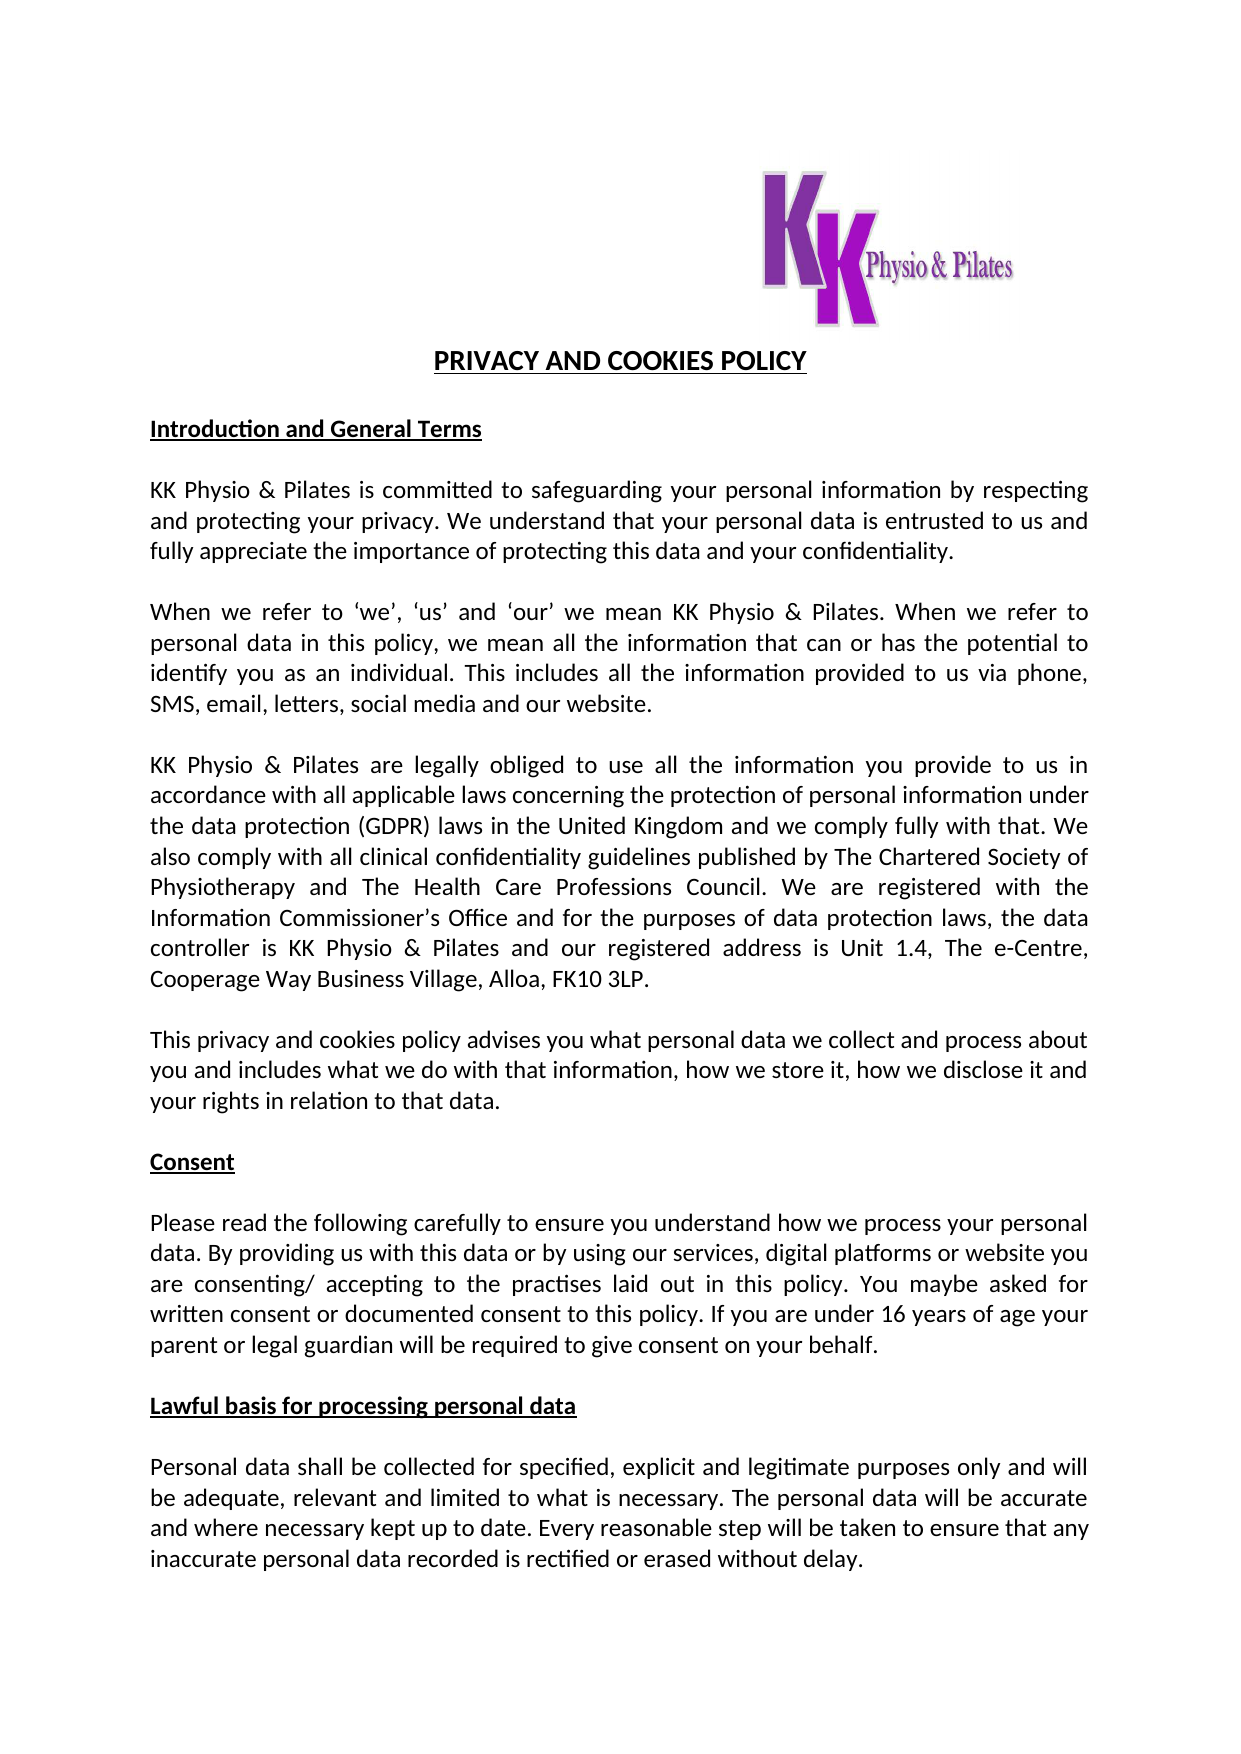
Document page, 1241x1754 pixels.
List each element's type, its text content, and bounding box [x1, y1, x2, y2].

text Personal data shall be collected for specified, explicit and legitimate purposes only and will be adequate, relevant and limited to what is necessary. The personal data will be accurate and where necessary kept up to date. Every reasonable step will be taken to ensure that any inaccurate personal data recorded is rectified or erased without delay. [150, 1451, 1090, 1573]
text When we refer to ‘we’, ‘us’ and ‘our’ we mean KK Physio & Pilates. When we refer to personal data in this policy, we mean all the information that can or has the potential to identify you as an individual. This includes all the information provided to us via phone, SMS, email, letters, social media and our website. [150, 597, 1090, 719]
picture [750, 150, 1029, 343]
text KK Physio & Pilates is committed to safeguarding your personal information by respecting and protecting your privacy. We understand that your personal data is entrusted to us and fully appreciate the importance of protecting this data and your confidentiality. [150, 474, 1090, 566]
text Introduction and General Terms [150, 413, 1090, 444]
text Consent [150, 1146, 1090, 1176]
text Lawful basis for processing personal data [150, 1390, 1090, 1421]
text This privacy and cookies policy advises you what personal data we collect and process about you and includes what we do with that information, how we store it, how we disclose it and your rights in relation to that data. [150, 1024, 1090, 1115]
text Please read the following carefully to ensure you understand how we process your personal data. By providing us with this data or by using our services, digital platforms or website you are consenting/ accepting to the practises laid out in this policy. You maybe asked for written consent or documented consent to this policy. If you are under 16 years of age your parent or legal guardian will be required to give consent on your behalf. [150, 1207, 1090, 1359]
text PRIVACY AND COOKIES POLICY [150, 342, 1090, 378]
text KK Physio & Pilates are legally obliged to use all the information you provide to us in accordance with all applicable laws concerning the protection of personal information under the data protection (GDPR) laws in the United Kingdom and we comply fully with that. We also comply with all clinical confidentiality guidelines published by The Chartered Society of Physiotherapy and The Health Care Professions Council. We are registered with the Information Commissioner’s Office and for the purposes of data protection laws, the data controller is KK Physio & Pilates and our registered address is Unit 1.4, The e-Centre, Cooperage Way Business Village, Alloa, FK10 3LP. [150, 749, 1090, 993]
